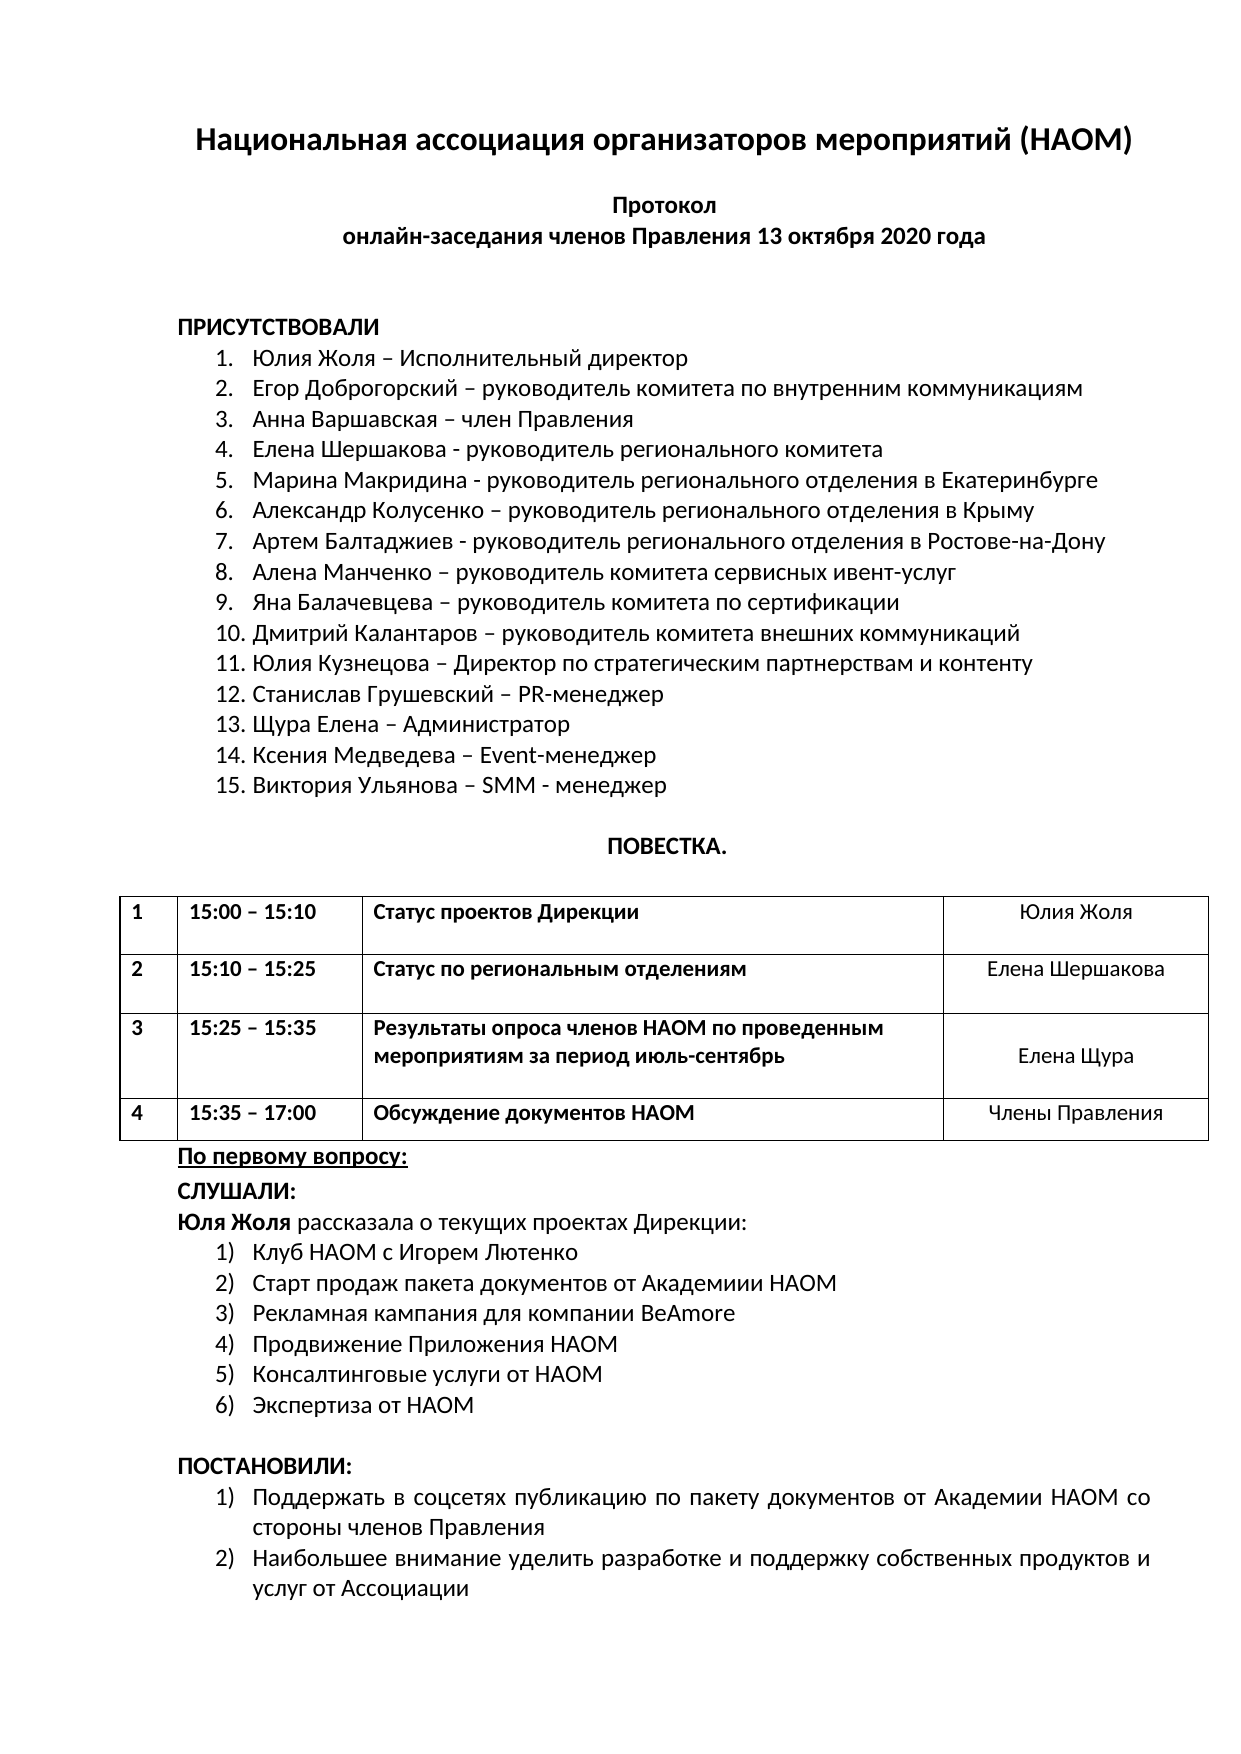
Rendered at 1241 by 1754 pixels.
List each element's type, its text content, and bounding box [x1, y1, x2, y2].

text Протокол [177, 189, 1152, 220]
list Рекламная кампания для компании BeAmore [215, 1298, 1152, 1328]
list Елена Шершакова - руководитель регионального комитета [215, 433, 1152, 464]
list Марина Макридина - руководитель регионального отделения в Екатеринбурге [215, 464, 1152, 494]
table_cell Результаты опроса членов НАОМ по проведенным мероприятиям за период июль-сентябрь [363, 1014, 943, 1097]
list Виктория Ульянова – SMM - менеджер [215, 769, 1152, 800]
text Национальная ассоциация организаторов мероприятий (НАОМ) [177, 118, 1152, 159]
table_cell Члены Правления [944, 1099, 1208, 1139]
list Яна Балачевцева – руководитель комитета по сертификации [215, 586, 1152, 617]
text По первому вопросу: [177, 1141, 1152, 1171]
table_header Юлия Жоля [944, 897, 1208, 953]
list Клуб НАОМ с Игорем Лютенко [215, 1237, 1152, 1267]
list Ксения Медведева – Event-менеджер [215, 739, 1152, 769]
table_cell Елена Шершакова [944, 955, 1208, 1012]
table_cell 2 [121, 955, 177, 1012]
table_cell Елена Щура [944, 1014, 1208, 1097]
table_cell 4 [121, 1099, 177, 1139]
table_cell 3 [121, 1014, 177, 1097]
list Юлия Кузнецова – Директор по стратегическим партнерствам и контенту [215, 647, 1152, 678]
list Щура Елена – Администратор [215, 708, 1152, 739]
table_cell Обсуждение документов НАОМ [363, 1099, 943, 1139]
text онлайн-заседания членов Правления 13 октября 2020 года [177, 220, 1152, 250]
text ПРИСУТСТВОВАЛИ [177, 311, 1152, 342]
list Артем Балтаджиев - руководитель регионального отделения в Ростове-на-Дону [215, 525, 1152, 556]
table_header Статус проектов Дирекции [363, 897, 943, 953]
list Дмитрий Калантаров – руководитель комитета внешних коммуникаций [215, 617, 1152, 647]
text Юля Жоля рассказала о текущих проектах Дирекции: [177, 1206, 1152, 1237]
text ПОВЕСТКА. [177, 830, 1152, 861]
list Алена Манченко – руководитель комитета сервисных ивент-услуг [215, 556, 1152, 586]
list Продвижение Приложения НАОМ [215, 1328, 1152, 1359]
table_cell Статус по региональным отделениям [363, 955, 943, 1012]
table_cell 15:25 – 15:35 [178, 1014, 362, 1097]
table_cell 15:10 – 15:25 [178, 955, 362, 1012]
list Анна Варшавская – член Правления [215, 403, 1152, 433]
text СЛУШАЛИ: [177, 1176, 1152, 1206]
list Егор Доброгорский – руководитель комитета по внутренним коммуникациям [215, 372, 1152, 403]
table_cell 15:35 – 17:00 [178, 1099, 362, 1139]
list Станислав Грушевский – PR-менеджер [215, 678, 1152, 708]
list Юлия Жоля – Исполнительный директор [215, 342, 1152, 372]
list Александр Колусенко – руководитель регионального отделения в Крыму [215, 494, 1152, 525]
text ПОСТАНОВИЛИ: [177, 1450, 1152, 1481]
list Консалтинговые услуги от НАОМ [215, 1359, 1152, 1389]
table_header 15:00 – 15:10 [178, 897, 362, 953]
list Наибольшее внимание уделить разработке и поддержку собственных продуктов и услуг от Ассоциации [215, 1542, 1152, 1603]
table_header 1 [121, 897, 177, 953]
list Старт продаж пакета документов от Академиии НАОМ [215, 1267, 1152, 1298]
list Поддержать в соцсетях публикацию по пакету документов от Академии НАОМ со стороны членов Правления [215, 1481, 1152, 1542]
list Экспертиза от НАОМ [215, 1389, 1152, 1420]
